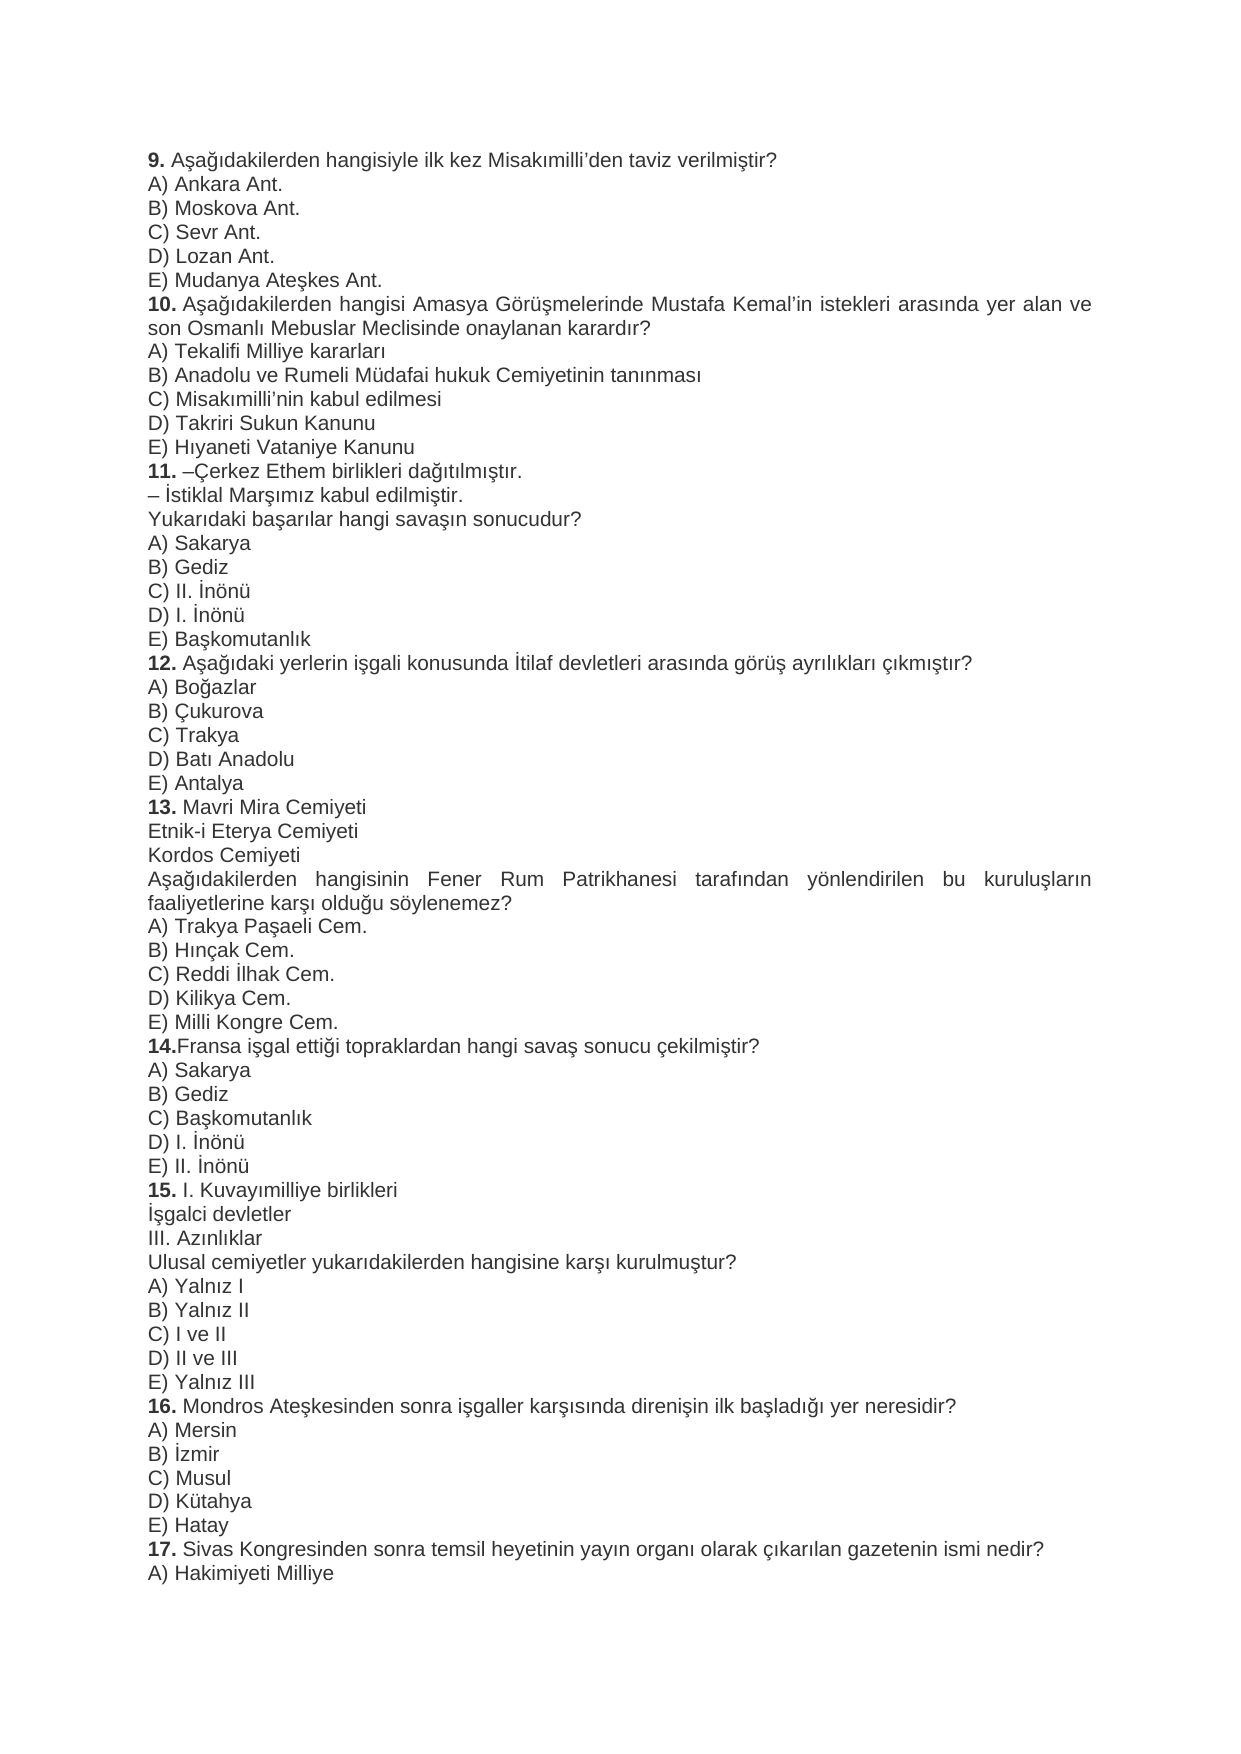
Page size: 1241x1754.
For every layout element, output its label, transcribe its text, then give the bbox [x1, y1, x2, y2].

text B) Çukurova [148, 699, 1093, 723]
text A) Ankara Ant. [148, 172, 1093, 196]
text D) Kilikya Cem. [148, 986, 1093, 1010]
text 10. Aşağıdakilerden hangisi Amasya Görüşmelerinde Mustafa Kemal’in istekleri arasında yer alan ve son Osmanlı Mebuslar Meclisinde onaylanan karardır? [148, 291, 1093, 339]
text C) Misakımilli’nin kabul edilmesi [148, 387, 1093, 411]
text B) Hınçak Cem. [148, 938, 1093, 962]
text 9. Aşağıdakilerden hangisiyle ilk kez Misakımilli’den taviz verilmiştir? [148, 148, 1093, 172]
text C) Musul [148, 1465, 1093, 1489]
text 16. Mondros Ateşkesinden sonra işgaller karşısında direnişin ilk başladığı yer neresidir? [148, 1393, 1093, 1417]
text E) Milli Kongre Cem. [148, 1010, 1093, 1034]
text C) II. İnönü [148, 579, 1093, 603]
text E) II. İnönü [148, 1154, 1093, 1178]
text E) Başkomutanlık [148, 627, 1093, 651]
text C) I ve II [148, 1322, 1093, 1346]
text Etnik-i Eterya Cemiyeti [148, 818, 1093, 842]
text D) I. İnönü [148, 1130, 1093, 1154]
text D) I. İnönü [148, 603, 1093, 627]
text C) Başkomutanlık [148, 1106, 1093, 1130]
text E) Antalya [148, 771, 1093, 794]
text – İstiklal Marşımız kabul edilmiştir. [148, 483, 1093, 507]
text D) Lozan Ant. [148, 243, 1093, 267]
text 14.Fransa işgal ettiği topraklardan hangi savaş sonucu çekilmiştir? [148, 1034, 1093, 1058]
text A) Yalnız I [148, 1274, 1093, 1298]
text A) Hakimiyeti Milliye [148, 1561, 1093, 1585]
text A) Mersin [148, 1417, 1093, 1441]
text E) Yalnız III [148, 1369, 1093, 1393]
text B) Gediz [148, 1082, 1093, 1106]
text B) Moskova Ant. [148, 196, 1093, 219]
text B) Yalnız II [148, 1298, 1093, 1322]
text Kordos Cemiyeti [148, 842, 1093, 866]
text B) Gediz [148, 555, 1093, 579]
text A) Tekalifi Milliye kararları [148, 339, 1093, 363]
text D) II ve III [148, 1346, 1093, 1369]
text 15. I. Kuvayımilliye birlikleri [148, 1178, 1093, 1202]
text 11. –Çerkez Ethem birlikleri dağıtılmıştır. [148, 459, 1093, 483]
text Yukarıdaki başarılar hangi savaşın sonucudur? [148, 507, 1093, 531]
text A) Boğazlar [148, 675, 1093, 699]
text A) Sakarya [148, 531, 1093, 555]
text Aşağıdakilerden hangisinin Fener Rum Patrikhanesi tarafından yönlendirilen bu kuruluşların faaliyetlerine karşı olduğu söylenemez? [148, 866, 1093, 914]
text 17. Sivas Kongresinden sonra temsil heyetinin yayın organı olarak çıkarılan gazetenin ismi nedir? [148, 1537, 1093, 1561]
text B) İzmir [148, 1441, 1093, 1465]
text III. Azınlıklar [148, 1226, 1093, 1250]
text 12. Aşağıdaki yerlerin işgali konusunda İtilaf devletleri arasında görüş ayrılıkları çıkmıştır? [148, 651, 1093, 675]
text E) Hatay [148, 1513, 1093, 1537]
text D) Takriri Sukun Kanunu [148, 411, 1093, 435]
text C) Reddi İlhak Cem. [148, 962, 1093, 986]
text D) Batı Anadolu [148, 747, 1093, 771]
text B) Anadolu ve Rumeli Müdafai hukuk Cemiyetinin tanınması [148, 363, 1093, 387]
text İşgalci devletler [148, 1202, 1093, 1226]
text A) Trakya Paşaeli Cem. [148, 914, 1093, 938]
text E) Hıyaneti Vataniye Kanunu [148, 435, 1093, 459]
text D) Kütahya [148, 1489, 1093, 1513]
text C) Sevr Ant. [148, 219, 1093, 243]
text A) Sakarya [148, 1058, 1093, 1082]
text C) Trakya [148, 723, 1093, 747]
text E) Mudanya Ateşkes Ant. [148, 267, 1093, 291]
text 13. Mavri Mira Cemiyeti [148, 794, 1093, 818]
text Ulusal cemiyetler yukarıdakilerden hangisine karşı kurulmuştur? [148, 1250, 1093, 1274]
